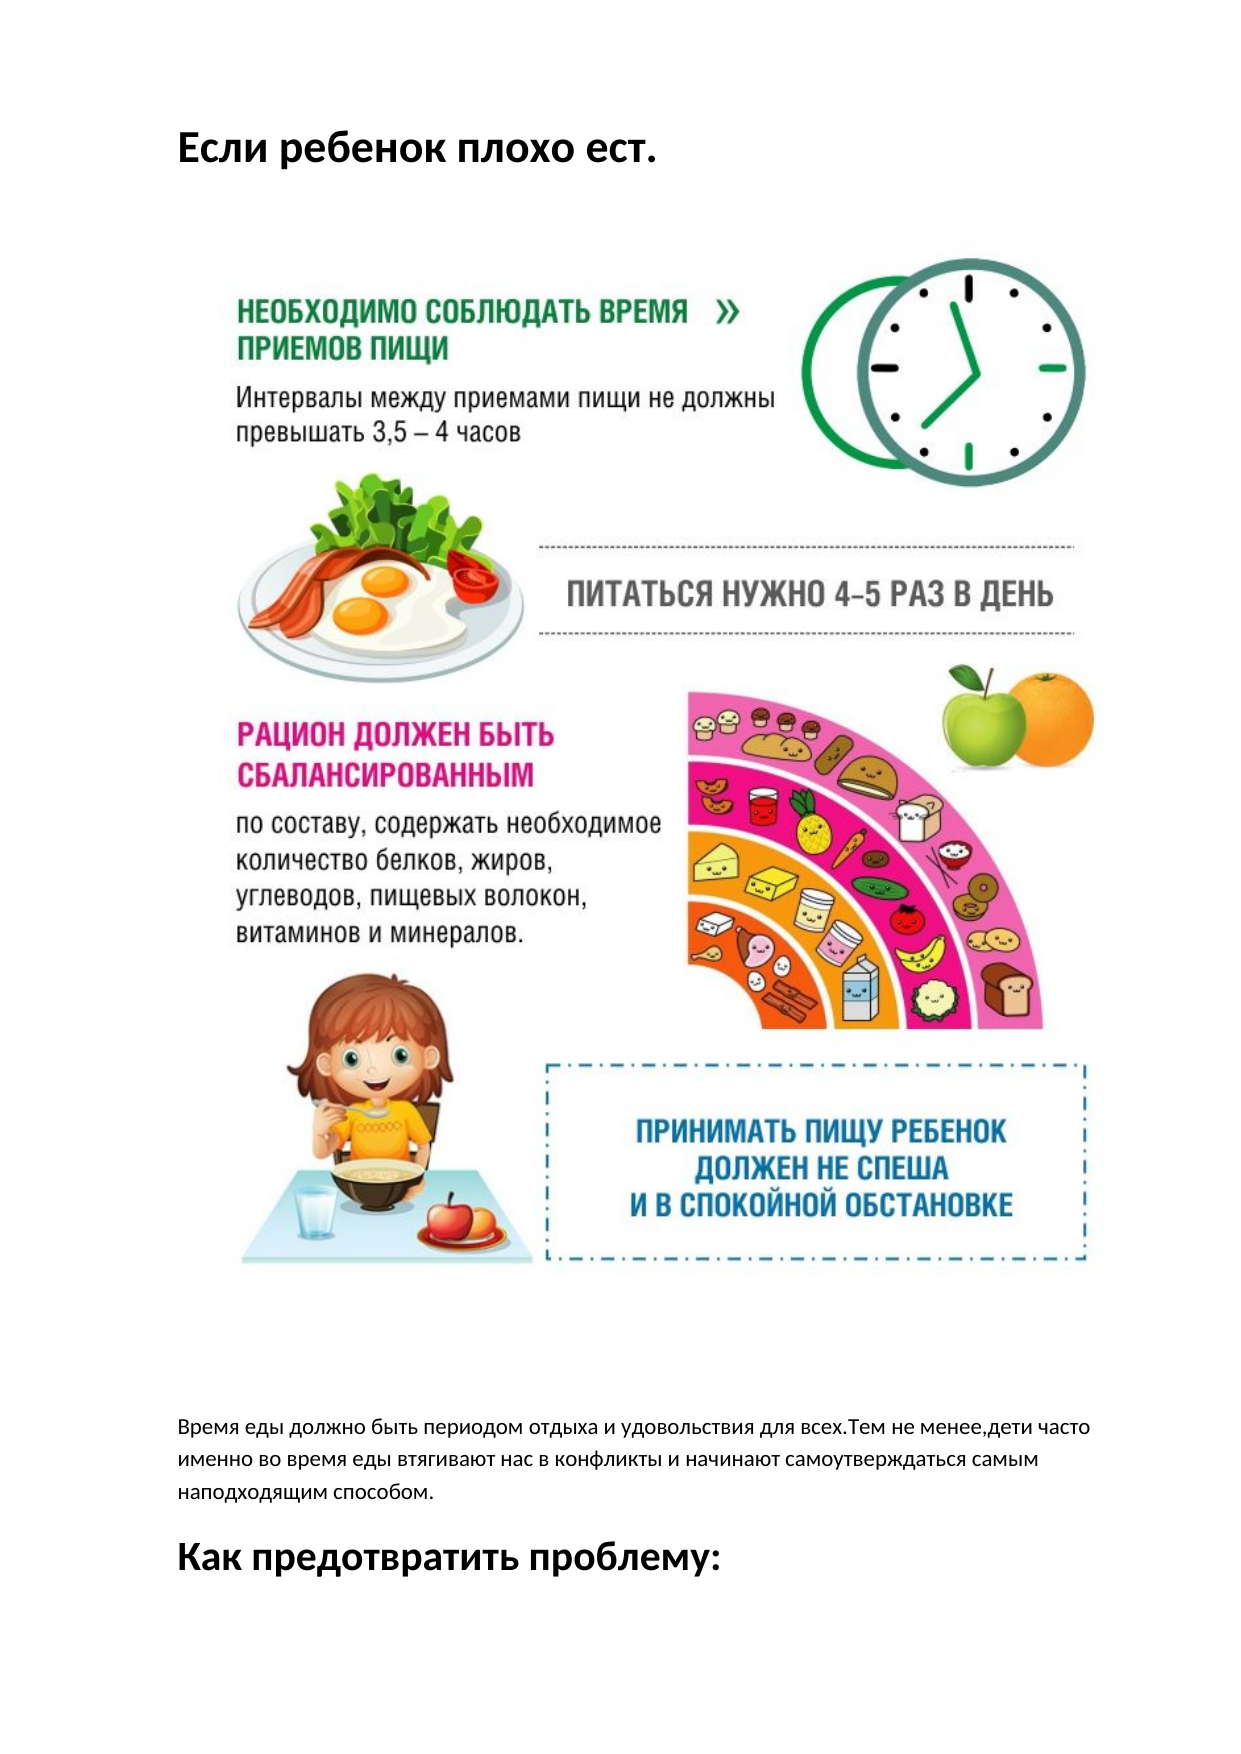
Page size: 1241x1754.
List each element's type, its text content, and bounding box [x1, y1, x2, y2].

text Время еды должно быть периодом отдыха и удовольствия для всех.Тем не менее,дети часто именно во время еды втягивают нас в конфликты и начинают самоутверждаться самым наподходящим способом. [177, 1412, 1152, 1505]
picture [177, 178, 1152, 1335]
text Если ребенок плохо ест. [177, 118, 1152, 178]
text Как предотвратить проблему: [177, 1530, 1152, 1581]
